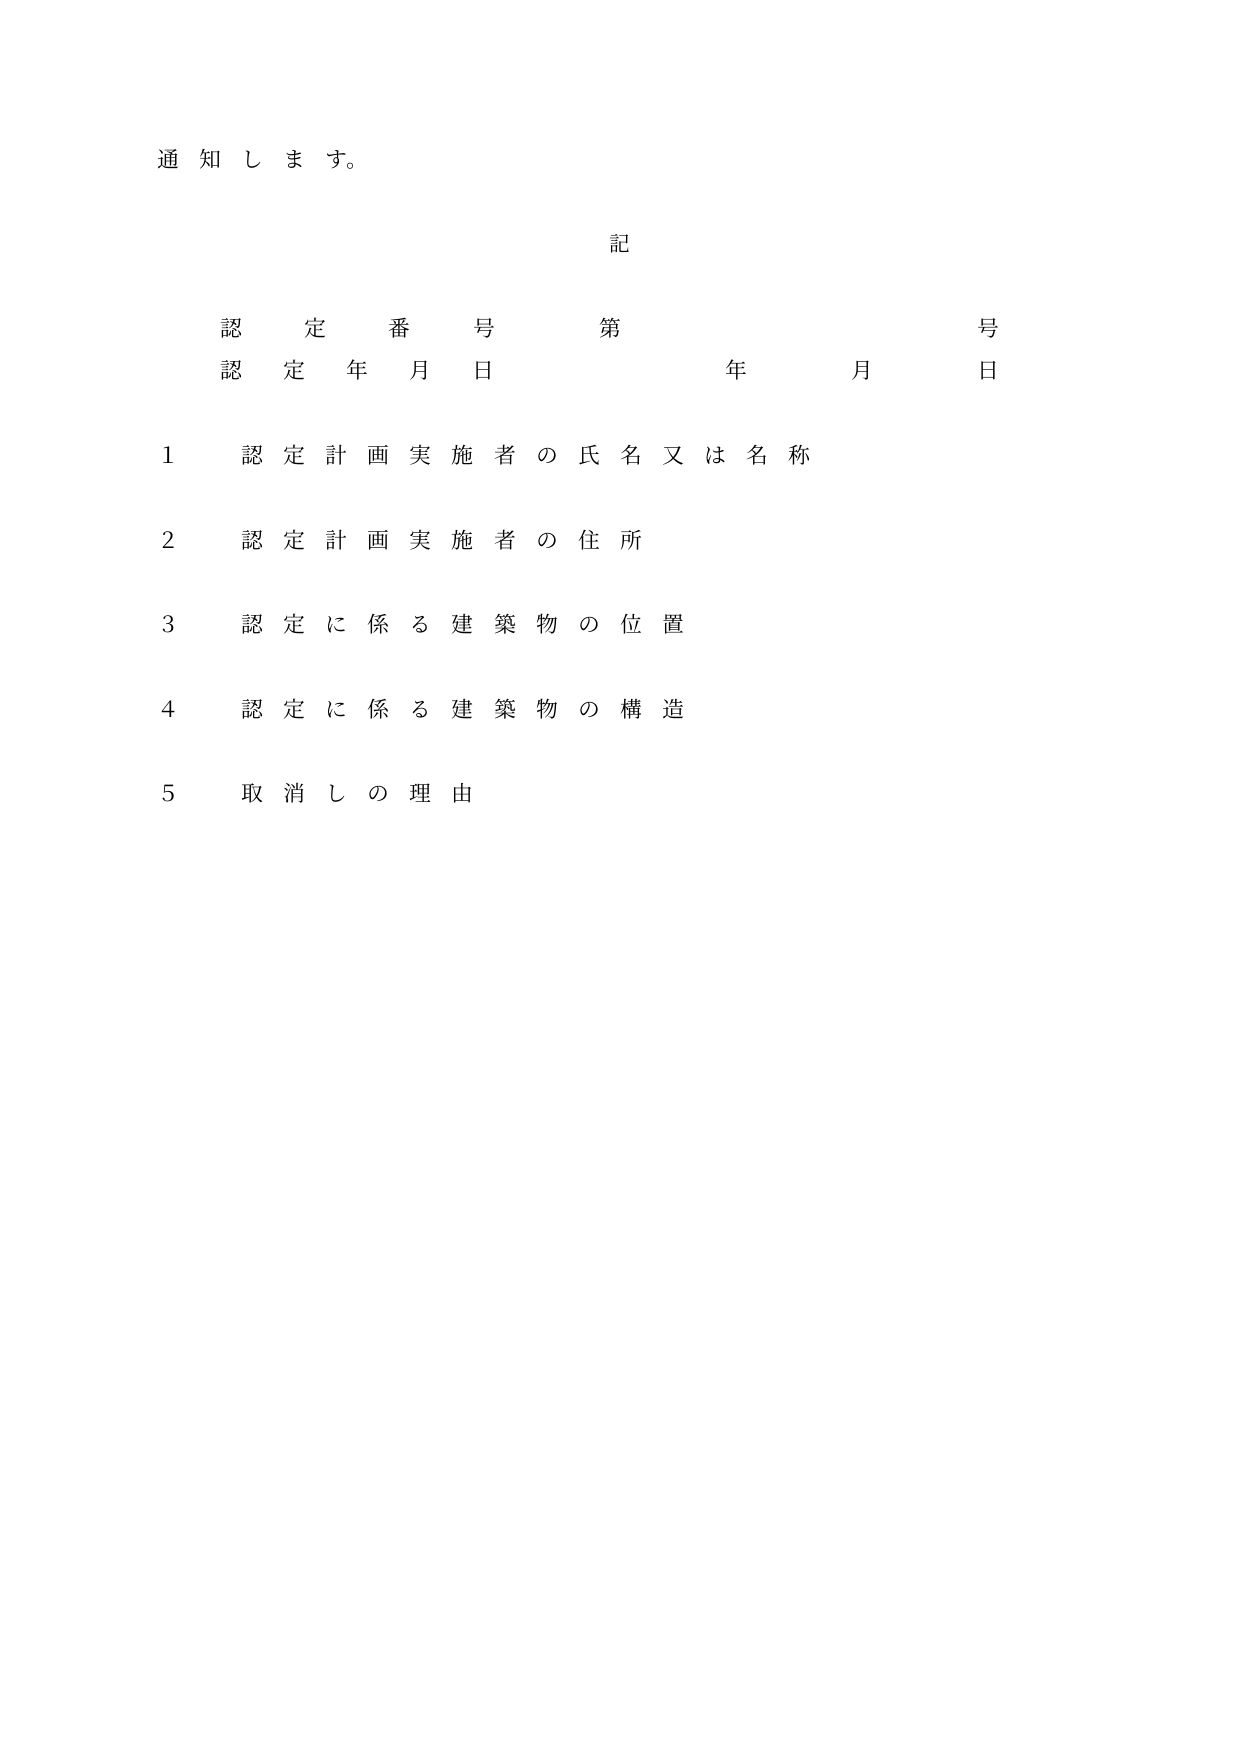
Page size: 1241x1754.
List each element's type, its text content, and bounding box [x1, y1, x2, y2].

text 認 定 番 号 第 号 [157, 306, 1083, 348]
text 認 定 年 月 日 年 月 日 [157, 348, 1083, 391]
text ５ 取消しの理由 [157, 771, 1083, 813]
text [157, 137, 1083, 179]
text ４ 認定に係る建築物の構造 [157, 687, 1083, 729]
text １ 認定計画実施者の氏名又は名称 [157, 433, 1083, 475]
text 記 [157, 221, 1083, 264]
text ３ 認定に係る建築物の位置 [157, 602, 1083, 644]
text ２ 認定計画実施者の住所 [157, 517, 1083, 560]
